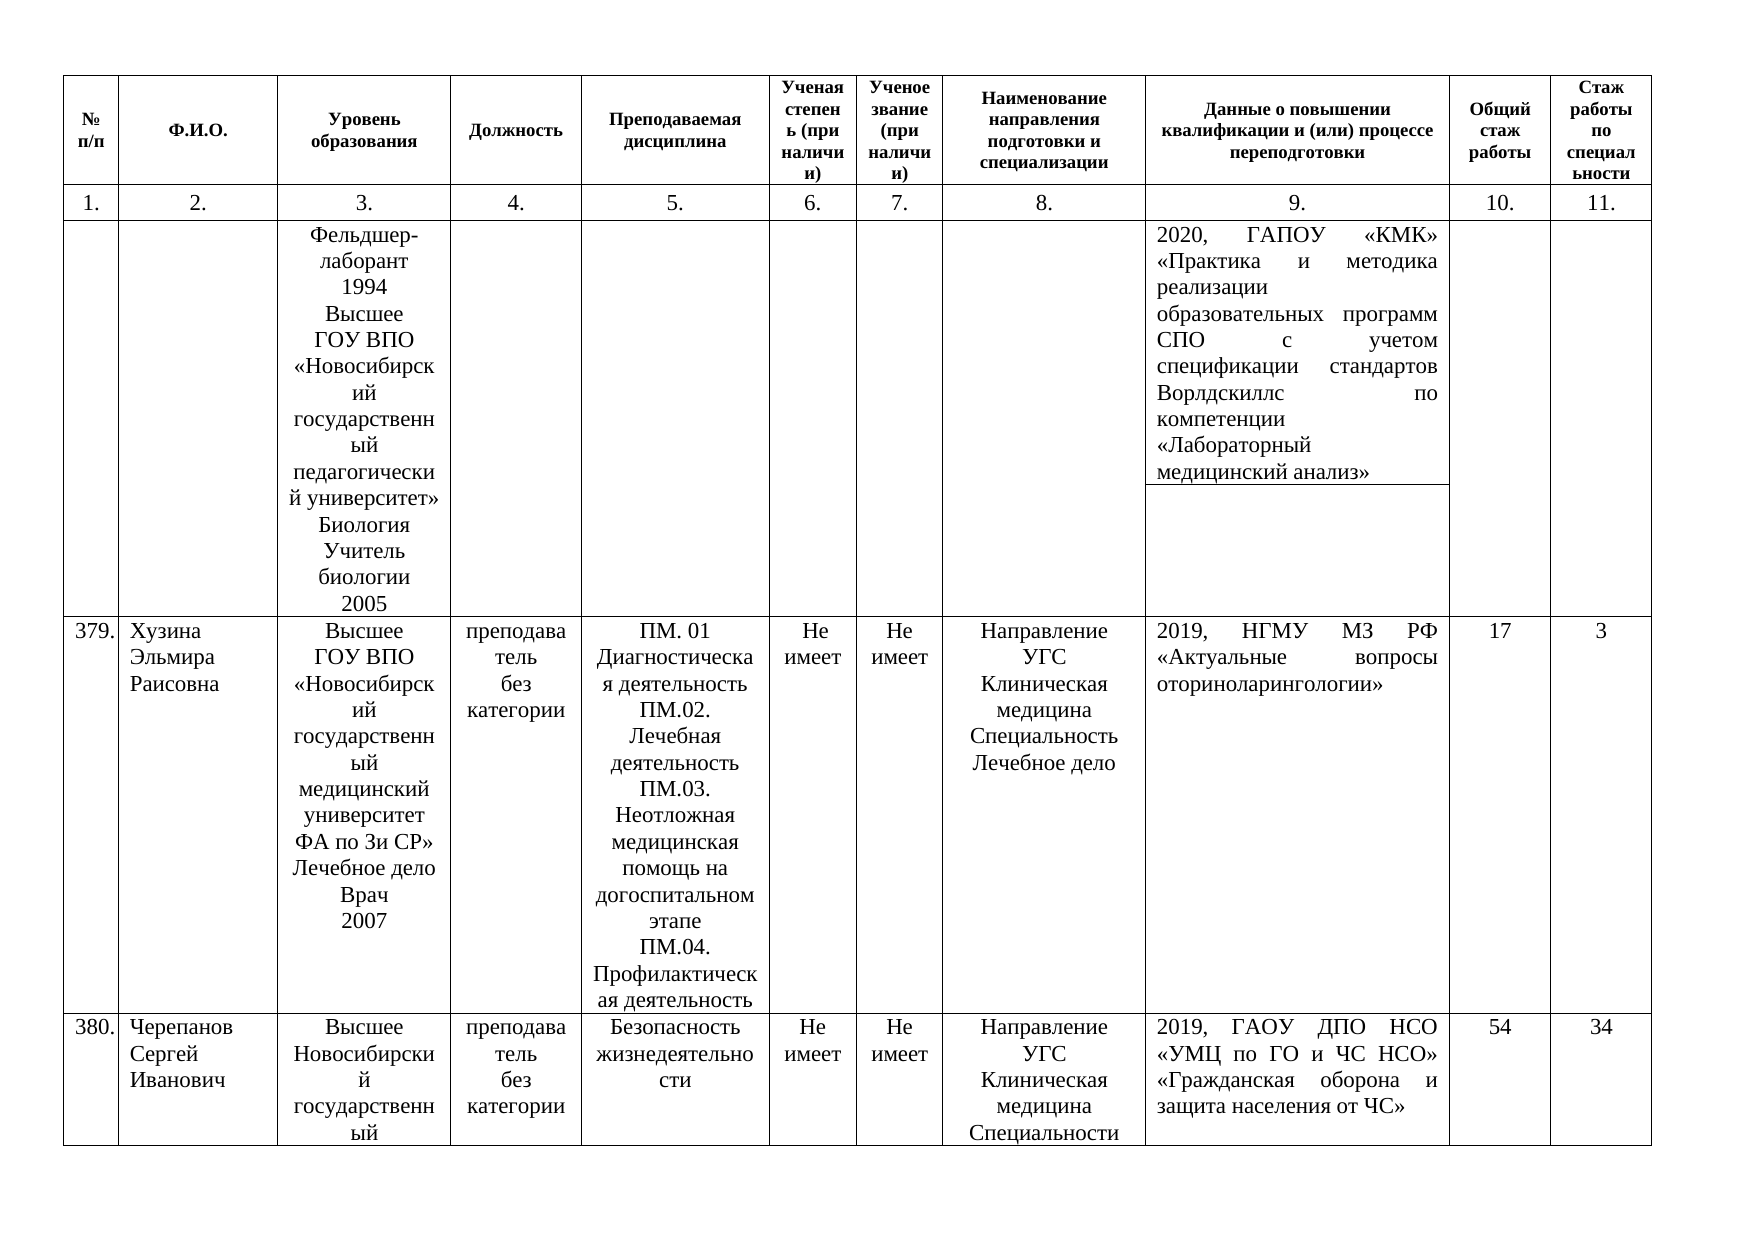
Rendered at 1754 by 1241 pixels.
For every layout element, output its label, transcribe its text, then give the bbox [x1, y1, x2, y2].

table_cell 1. [64, 185, 118, 220]
table_cell 17 [1450, 617, 1550, 1012]
table_cell 4. [451, 185, 581, 220]
table_cell Черепанов Сергей Иванович [119, 1014, 277, 1145]
table_header Преподаваемая дисциплина [582, 76, 769, 184]
table_header № п/п [64, 76, 118, 184]
table_cell ПМ. 01 Диагностическая деятельность ПМ.02. Лечебная деятельность ПМ.03. Неотложная медицинская помощь на догоспитальном этапе ПМ.04. Профилактическая деятельность [582, 617, 769, 1012]
table_header Ученая степень (при наличии) [770, 76, 856, 184]
table_cell 3 [1551, 617, 1651, 1012]
table_cell Хузина Эльмира Раисовна [119, 617, 277, 1012]
table_cell Высшее ГОУ ВПО «Новосибирский государственный медицинский университет ФА по Зи СР» Лечебное дело Врач 2007 [278, 617, 450, 1012]
table_cell 11. [1551, 185, 1651, 220]
table_cell [1146, 485, 1449, 616]
table_cell [64, 617, 118, 1012]
table_cell 2019, ГАОУ ДПО НСО «УМЦ по ГО и ЧС НСО» «Гражданская оборона и защита населения от ЧС» [1146, 1014, 1449, 1145]
table_header Уровень образования [278, 76, 450, 184]
table_cell преподаватель без категории [451, 617, 581, 1012]
table_cell [64, 1014, 118, 1145]
table_cell 9. [1146, 185, 1449, 220]
table_cell 2. [119, 185, 277, 220]
table_cell 10. [1450, 185, 1550, 220]
table_cell преподаватель без категории [451, 1014, 581, 1145]
table_header Общий стаж работы [1450, 76, 1550, 184]
table_header Стаж работы по специальности [1551, 76, 1651, 184]
table_header Наименование направления подготовки и специализации [943, 76, 1145, 184]
table_cell 2019, НГМУ МЗ РФ «Актуальные вопросы оториноларингологии» [1146, 617, 1449, 1012]
table_cell Не имеет [857, 1014, 942, 1145]
table_cell 7. [857, 185, 942, 220]
table_header Ф.И.О. [119, 76, 277, 184]
table_cell 5. [582, 185, 769, 220]
table_cell 34 [1551, 1014, 1651, 1145]
table_cell 54 [1450, 1014, 1550, 1145]
table_header Ученое звание (при наличии) [857, 76, 942, 184]
table_cell Направление УГС Клиническая медицина Специальность Лечебное дело [943, 617, 1145, 1012]
table_cell Не имеет [770, 1014, 856, 1145]
table_cell 6. [770, 185, 856, 220]
table_cell 2020, ГАПОУ «КМК» «Практика и методика реализации образовательных программ СПО с учетом спецификации стандартов Ворлдскиллс по компетенции «Лабораторный медицинский анализ» [1146, 221, 1449, 484]
table_cell 3. [278, 185, 450, 220]
table_cell Безопасность жизнедеятельности [582, 1014, 769, 1145]
table_cell Не имеет [770, 617, 856, 1012]
table_cell Высшее Новосибирский государственный медицинский институт Лечебное дело Врач 1971 [278, 1014, 450, 1145]
table_header Данные о повышении квалификации и (или) процессе переподготовки [1146, 76, 1449, 184]
table_cell 8. [943, 185, 1145, 220]
table_header Должность [451, 76, 581, 184]
table_cell Не имеет [857, 617, 942, 1012]
